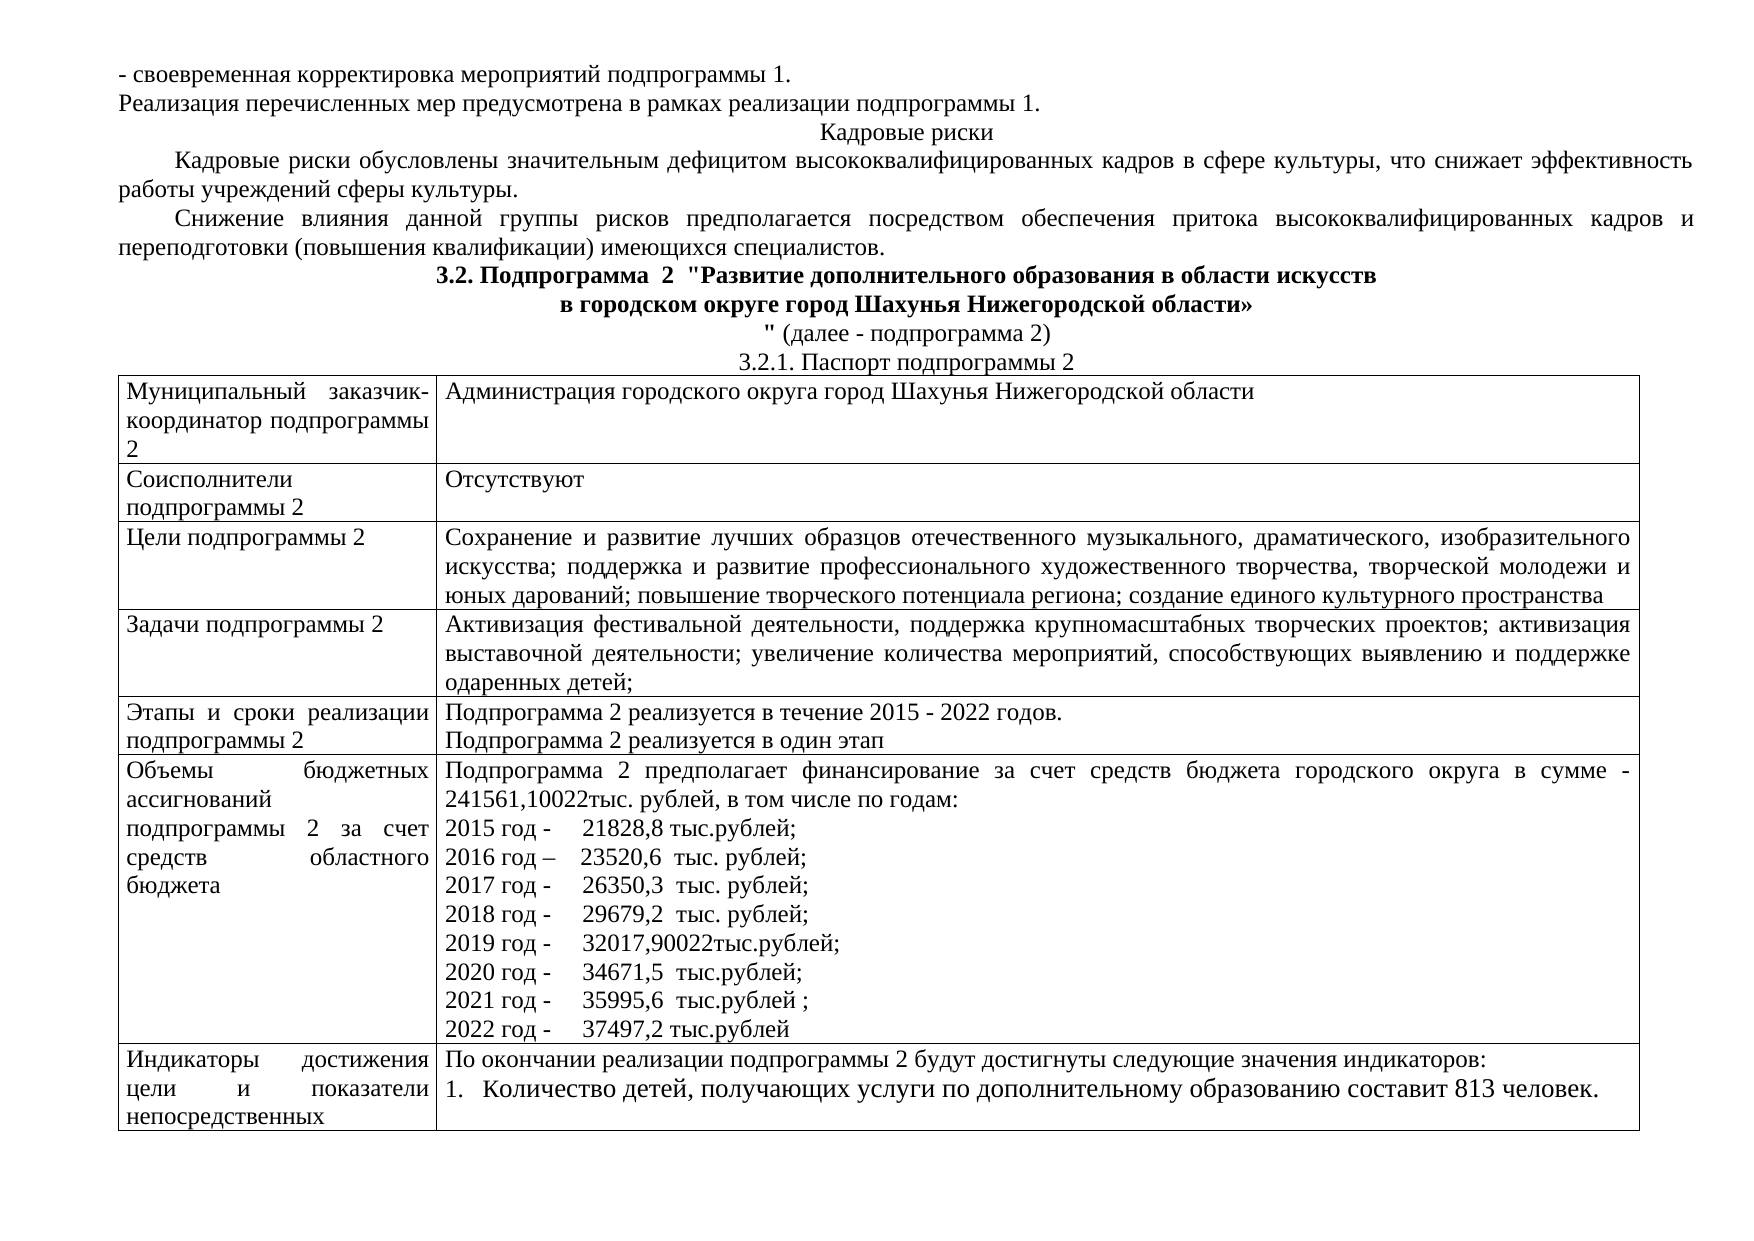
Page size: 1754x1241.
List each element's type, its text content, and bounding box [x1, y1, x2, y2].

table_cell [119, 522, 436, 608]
text 3.2. Подпрограмма 2 "Развитие дополнительного образования в области искусств [118, 260, 1695, 289]
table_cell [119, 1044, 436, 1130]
text Реализация перечисленных мер предусмотрена в рамках реализации подпрограммы 1. [118, 88, 1695, 117]
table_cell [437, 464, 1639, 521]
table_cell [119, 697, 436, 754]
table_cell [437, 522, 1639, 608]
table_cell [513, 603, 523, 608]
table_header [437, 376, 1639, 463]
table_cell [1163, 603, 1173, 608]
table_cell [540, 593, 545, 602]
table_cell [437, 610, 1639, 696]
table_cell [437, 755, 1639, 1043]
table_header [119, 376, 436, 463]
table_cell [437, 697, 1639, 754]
text Кадровые риски [118, 117, 1695, 145]
text Снижение влияния данной группы рисков предполагается посредством обеспечения притока высококвалифицированных кадров и переподготовки (повышения квалификации) имеющихся специалистов. [118, 203, 1695, 260]
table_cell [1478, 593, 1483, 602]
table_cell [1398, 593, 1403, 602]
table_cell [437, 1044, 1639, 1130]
text 3.2.1. Паспорт подпрограммы 2 [118, 347, 1695, 375]
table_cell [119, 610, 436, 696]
text " (далее - подпрограмма 2) [118, 318, 1695, 347]
text Кадровые риски обусловлены значительным дефицитом высококвалифицированных кадров в сфере культуры, что снижает эффективность работы учреждений сферы культуры. [118, 145, 1695, 203]
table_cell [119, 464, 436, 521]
text в городском округе город Шахунья Нижегородской области» [118, 289, 1695, 318]
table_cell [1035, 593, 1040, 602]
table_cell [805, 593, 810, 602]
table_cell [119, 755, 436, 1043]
text - своевременная корректировка мероприятий подпрограммы 1. [118, 59, 1695, 88]
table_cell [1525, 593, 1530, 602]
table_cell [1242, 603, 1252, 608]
